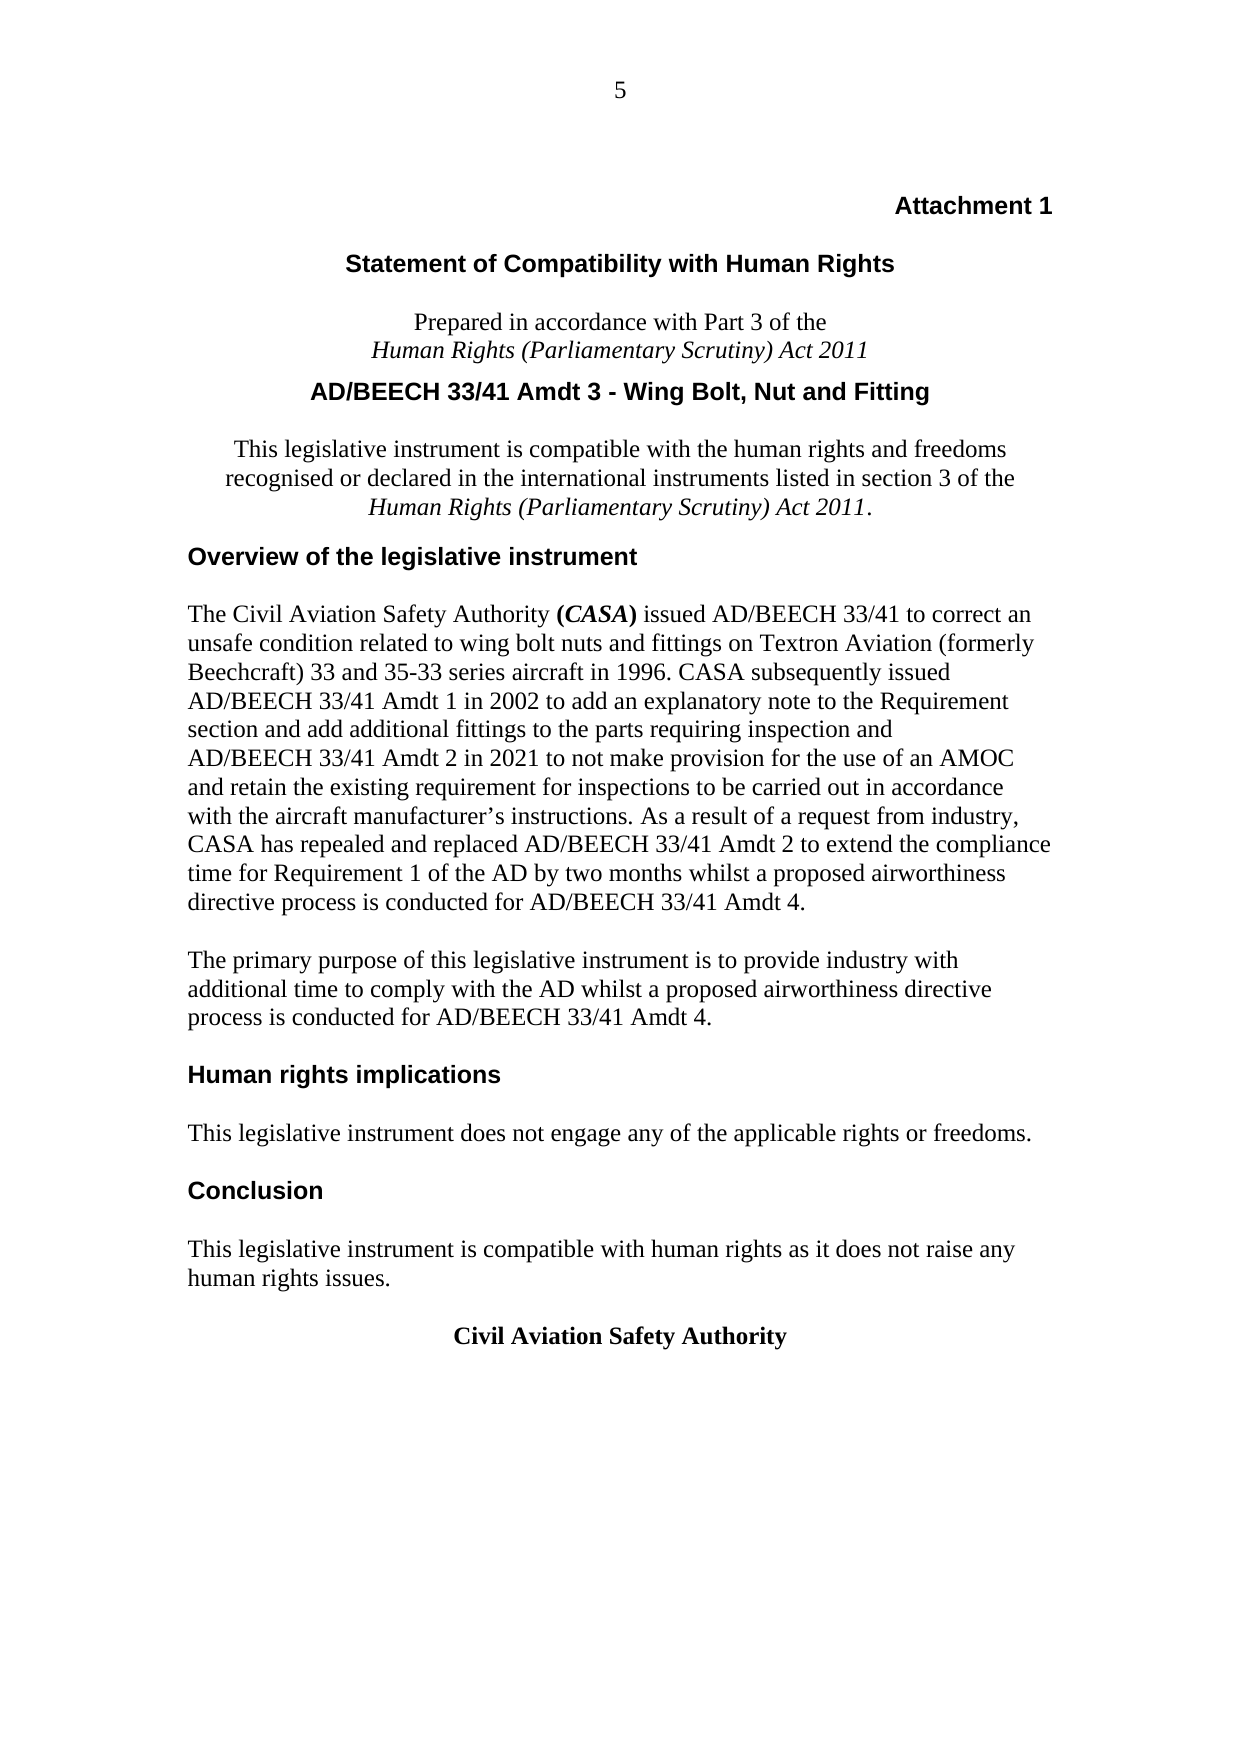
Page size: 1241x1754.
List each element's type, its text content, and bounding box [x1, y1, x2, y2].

text The primary purpose of this legislative instrument is to provide industry with additional time to comply with the AD whilst a proposed airworthiness directive process is conducted for AD/BEECH 33/41 Amdt 4. [187, 945, 1053, 1031]
subtitle Overview of the legislative instrument [187, 542, 1053, 570]
text This legislative instrument does not engage any of the applicable rights or freedoms. [187, 1118, 1053, 1147]
text Prepared in accordance with Part 3 of the Human Rights (Parliamentary Scrutiny) Act 2011 [187, 307, 1053, 364]
subtitle Statement of Compatibility with Human Rights [187, 249, 1053, 277]
subtitle Attachment 1 [187, 191, 1053, 219]
text This legislative instrument is compatible with human rights as it does not raise any human rights issues. [187, 1234, 1053, 1292]
subtitle AD/BEECH 33/41 Amdt 3 - Wing Bolt, Nut and Fitting [187, 377, 1053, 405]
text This legislative instrument is compatible with the human rights and freedoms recognised or declared in the international instruments listed in section 3 of the Human Rights (Parliamentary Scrutiny) Act 2011. [187, 434, 1053, 521]
subtitle Conclusion [187, 1176, 1053, 1205]
subtitle Human rights implications [187, 1060, 1053, 1089]
text The Civil Aviation Safety Authority (CASA) issued AD/BEECH 33/41 to correct an unsafe condition related to wing bolt nuts and fittings on Textron Aviation (formerly Beechcraft) 33 and 35-33 series aircraft in 1996. CASA subsequently issued AD/BEECH 33/41 Amdt 1 in 2002 to add an explanatory note to the Requirement section and add additional fittings to the parts requiring inspection and AD/BEECH 33/41 Amdt 2 in 2021 to not make provision for the use of an AMOC and retain the existing requirement for inspections to be carried out in accordance with the aircraft manufacturer’s instructions. As a result of a request from industry, CASA has repealed and replaced AD/BEECH 33/41 Amdt 2 to extend the compliance time for Requirement 1 of the AD by two months whilst a proposed airworthiness directive process is conducted for AD/BEECH 33/41 Amdt 4. [187, 599, 1053, 916]
text Civil Aviation Safety Authority [187, 1321, 1053, 1349]
